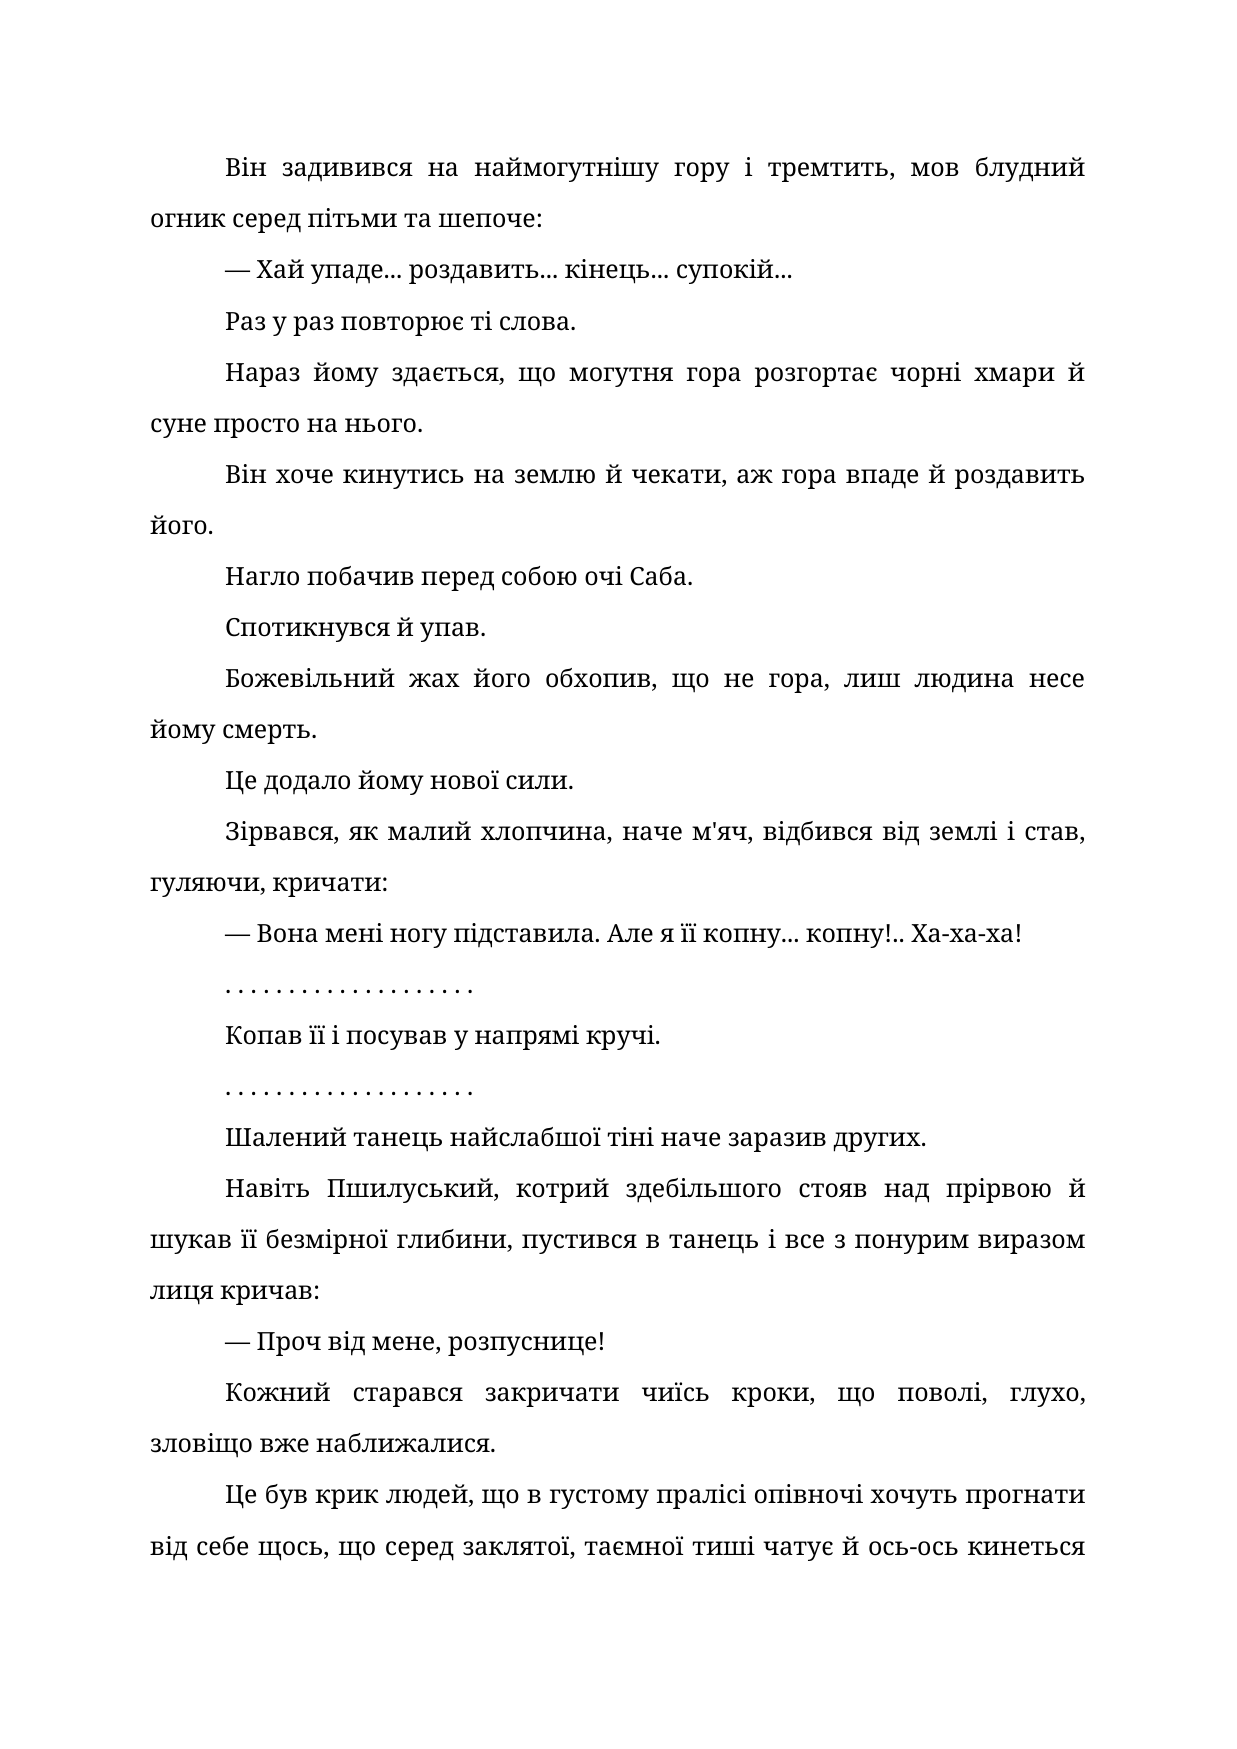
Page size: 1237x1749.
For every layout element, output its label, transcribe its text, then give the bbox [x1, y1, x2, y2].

text — Вона мені ногу підставила. Але я її копну... копну!.. Ха-ха-ха! [150, 916, 1086, 950]
text Навіть Пшилуський, котрий здебільшого стояв над прірвою й шукав її безмірної глибини, пустився в танець і все з понурим виразом лиця кричав: [150, 1171, 1086, 1307]
text Копав її і посував у напрямі кручі. [150, 1018, 1086, 1052]
text Зірвався, як малий хлопчина, наче м'яч, відбився від землі і став, гуляючи, кричати: [150, 813, 1086, 899]
text Раз у раз повторює ті слова. [150, 303, 1086, 337]
text . . . . . . . . . . . . . . . . . . . . [150, 1069, 1086, 1103]
text Він задивився на наймогутнішу гору і тремтить, мов блудний огник серед пітьми та шепоче: [150, 150, 1086, 235]
text — Проч від мене, розпуснице! [150, 1324, 1086, 1358]
text — Хай упаде... роздавить... кінець... супокій... [150, 252, 1086, 286]
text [150, 1477, 1086, 1562]
text Нагло побачив перед собою очі Саба. [150, 558, 1086, 592]
text Спотикнувся й упав. [150, 609, 1086, 643]
text Шалений танець найслабшої тіні наче заразив других. [150, 1120, 1086, 1154]
text Це додало йому нової сили. [150, 762, 1086, 797]
text . . . . . . . . . . . . . . . . . . . . [150, 967, 1086, 1001]
text Божевільний жах його обхопив, що не гора, лиш людина несе йому смерть. [150, 660, 1086, 746]
text Нараз йому здається, що могутня гора розгортає чорні хмари й суне просто на нього. [150, 354, 1086, 439]
text Кожний старався закричати чиїсь кроки, що поволі, глухо, зловіщо вже наближалися. [150, 1375, 1086, 1460]
text Він хоче кинутись на землю й чекати, аж гора впаде й роздавить його. [150, 456, 1086, 541]
